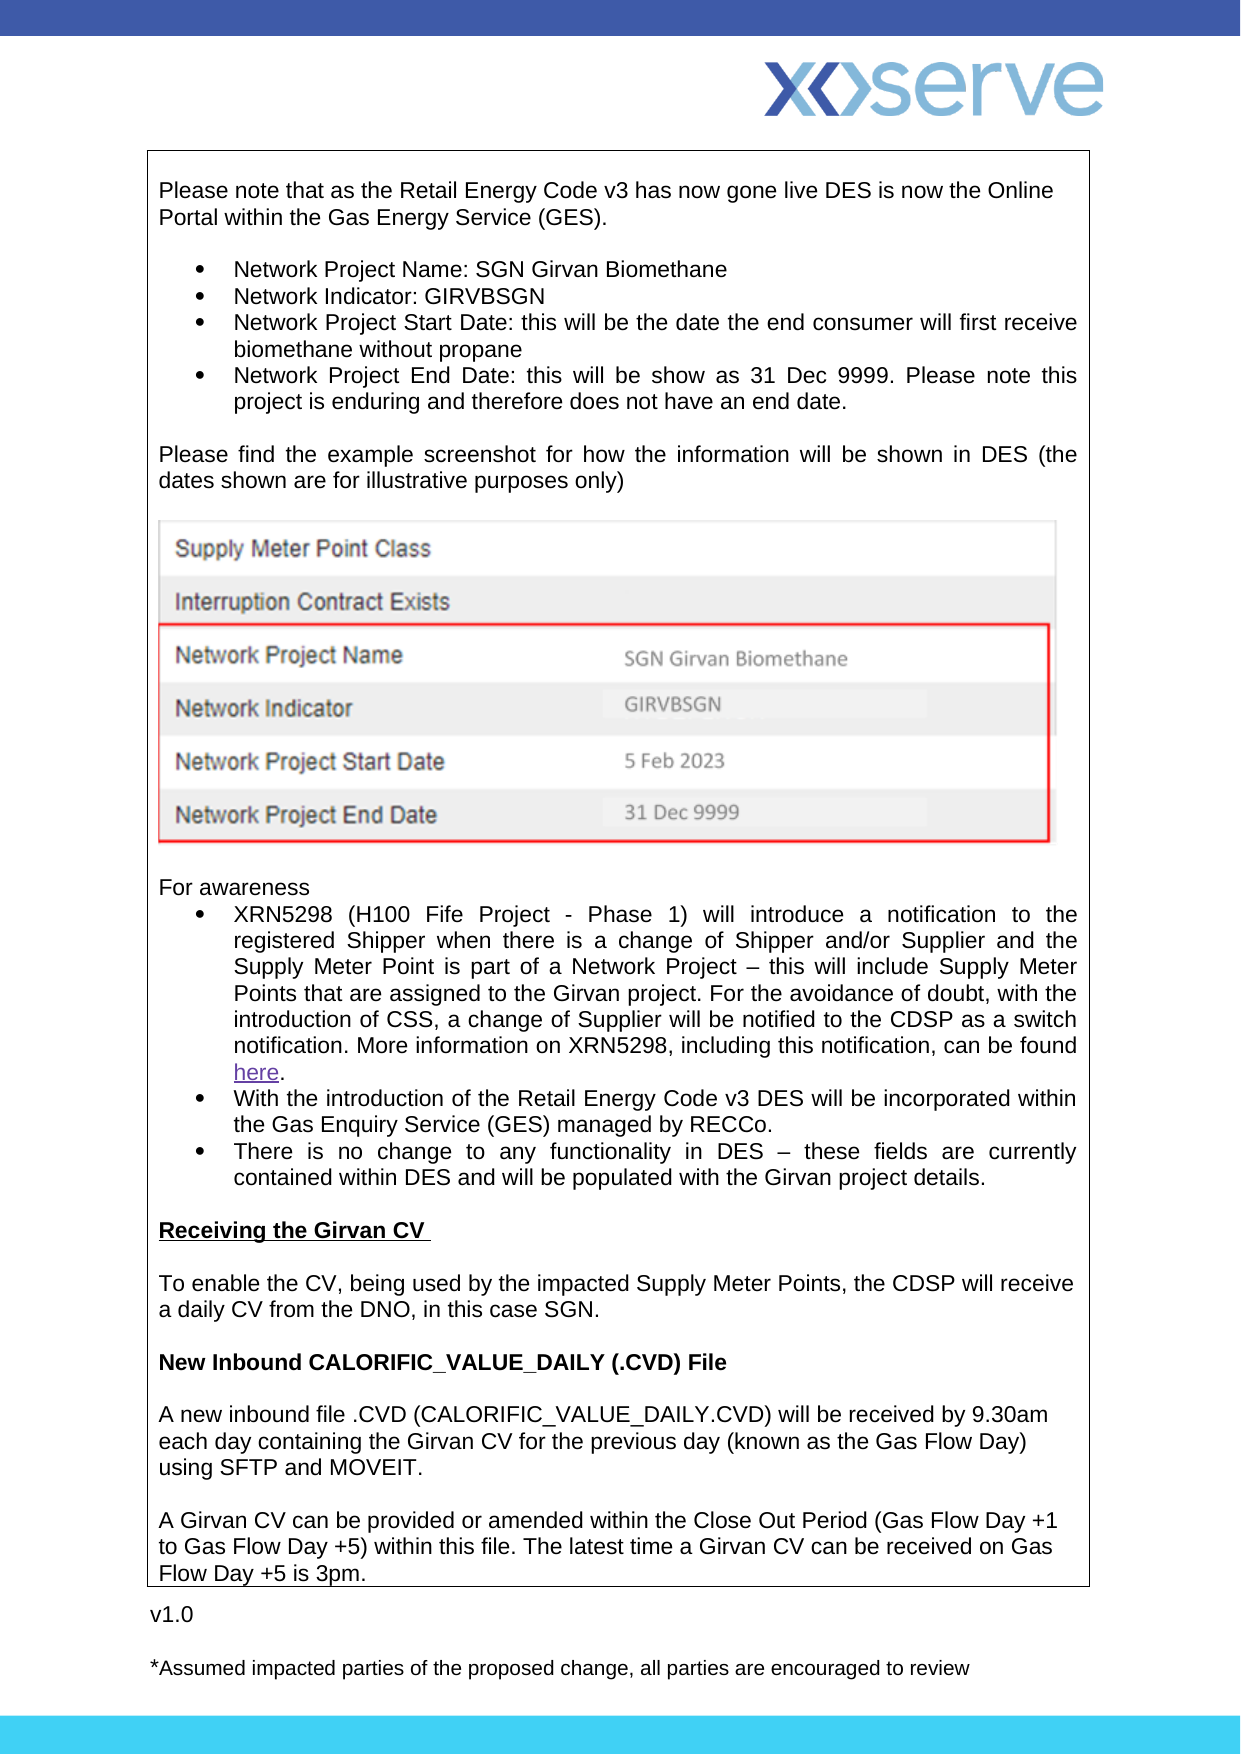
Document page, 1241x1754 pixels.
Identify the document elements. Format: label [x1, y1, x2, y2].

table_header [148, 151, 1089, 1586]
picture [764, 62, 1104, 116]
picture [158, 520, 1059, 848]
